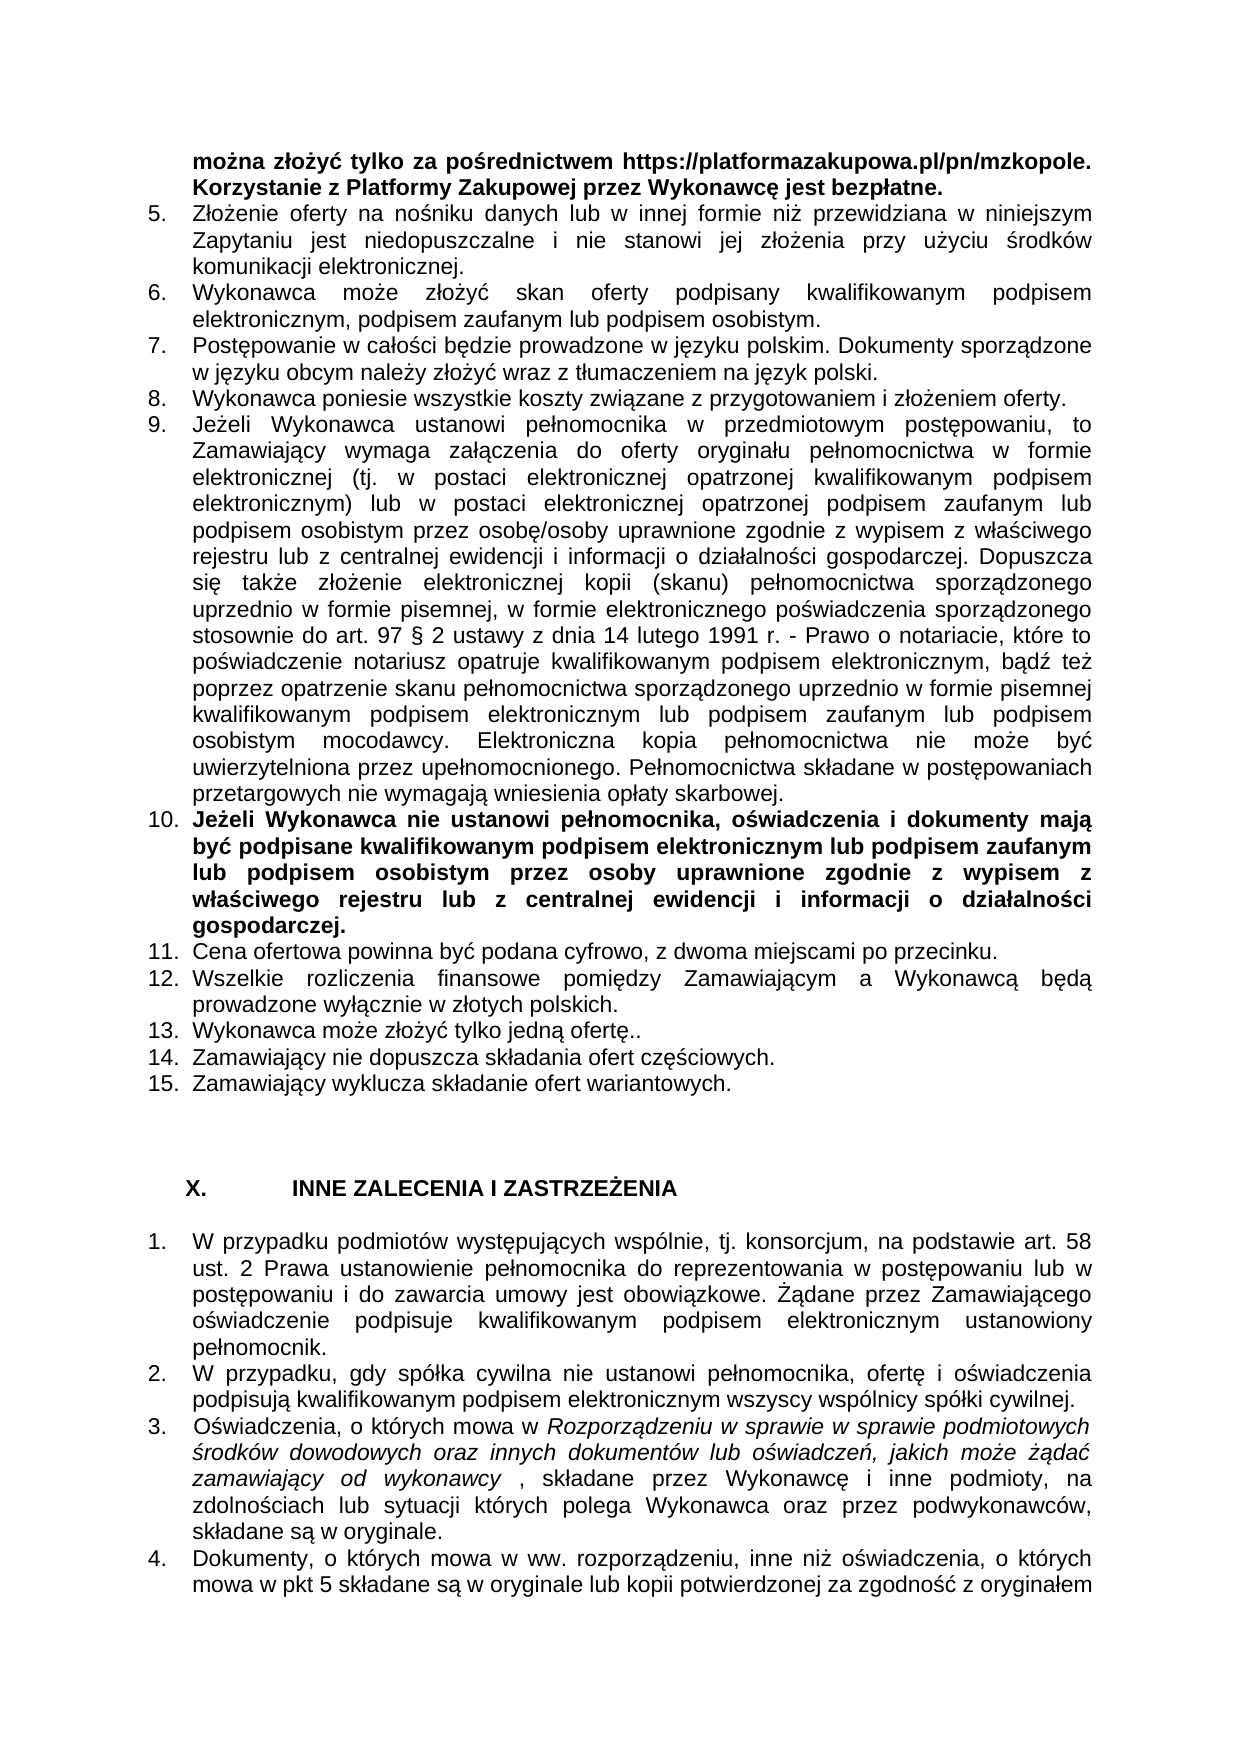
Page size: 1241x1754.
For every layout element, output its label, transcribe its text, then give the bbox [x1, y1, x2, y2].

list W przypadku podmiotów występujących wspólnie, tj. konsorcjum, na podstawie art. 58 ust. 2 Prawa ustanowienie pełnomocnika do reprezentowania w postępowaniu lub w postępowaniu i do zawarcia umowy jest obowiązkowe. Żądane przez Zamawiającego oświadczenie podpisuje kwalifikowanym podpisem elektronicznym ustanowiony pełnomocnik. [148, 1228, 1093, 1360]
list Jeżeli Wykonawca ustanowi pełnomocnika w przedmiotowym postępowaniu, to Zamawiający wymaga załączenia do oferty oryginału pełnomocnictwa w formie elektronicznej (tj. w postaci elektronicznej opatrzonej kwalifikowanym podpisem elektronicznym) lub w postaci elektronicznej opatrzonej podpisem zaufanym lub podpisem osobistym przez osobę/osoby uprawnione zgodnie z wypisem z właściwego rejestru lub z centralnej ewidencji i informacji o działalności gospodarczej. Dopuszcza się także złożenie elektronicznej kopii (skanu) pełnomocnictwa sporządzonego uprzednio w formie pisemnej, w formie elektronicznego poświadczenia sporządzonego stosownie do art. 97 § 2 ustawy z dnia 14 lutego 1991 r. - Prawo o notariacie, które to poświadczenie notariusz opatruje kwalifikowanym podpisem elektronicznym, bądź też poprzez opatrzenie skanu pełnomocnictwa sporządzonego uprzednio w formie pisemnej kwalifikowanym podpisem elektronicznym lub podpisem zaufanym lub podpisem osobistym mocodawcy. Elektroniczna kopia pełnomocnictwa nie może być uwierzytelniona przez upełnomocnionego. Pełnomocnictwa składane w postępowaniach przetargowych nie wymagają wniesienia opłaty skarbowej. [148, 411, 1093, 806]
list Cena ofertowa powinna być podana cyfrowo, z dwoma miejscami po przecinku. [148, 938, 1093, 964]
list Oświadczenia, o których mowa w Rozporządzeniu w sprawie w sprawie podmiotowych środków dowodowych oraz innych dokumentów lub oświadczeń, jakich może żądać zamawiający od wykonawcy , składane przez Wykonawcę i inne podmioty, na zdolnościach lub sytuacji których polega Wykonawca oraz przez podwykonawców, składane są w oryginale. [148, 1413, 1093, 1544]
list Zamawiający nie dopuszcza składania ofert częściowych. [148, 1044, 1093, 1070]
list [148, 148, 1093, 200]
list Wszelkie rozliczenia finansowe pomiędzy Zamawiającym a Wykonawcą będą prowadzone wyłącznie w złotych polskich. [148, 964, 1093, 1017]
list Wykonawca może złożyć skan oferty podpisany kwalifikowanym podpisem elektronicznym, podpisem zaufanym lub podpisem osobistym. [148, 279, 1093, 332]
list Postępowanie w całości będzie prowadzone w języku polskim. Dokumenty sporządzone w języku obcym należy złożyć wraz z tłumaczeniem na język polski. [148, 332, 1093, 385]
list Dokumenty, o których mowa w ww. rozporządzeniu, inne niż oświadczenia, o których mowa w pkt 5 składane są w oryginale lub kopii potwierdzonej za zgodność z oryginałem [148, 1544, 1093, 1597]
list Jeżeli Wykonawca nie ustanowi pełnomocnika, oświadczenia i dokumenty mają być podpisane kwalifikowanym podpisem elektronicznym lub podpisem zaufanym lub podpisem osobistym przez osoby uprawnione zgodnie z wypisem z właściwego rejestru lub z centralnej ewidencji i informacji o działalności gospodarczej. [148, 806, 1093, 938]
list Złożenie oferty na nośniku danych lub w innej formie niż przewidziana w niniejszym Zapytaniu jest niedopuszczalne i nie stanowi jej złożenia przy użyciu środków komunikacji elektronicznej. [148, 200, 1093, 279]
list Wykonawca poniesie wszystkie koszty związane z przygotowaniem i złożeniem oferty. [148, 385, 1093, 411]
list INNE ZALECENIA I ZASTRZEŻENIA [185, 1175, 1093, 1202]
list Zamawiający wyklucza składanie ofert wariantowych. [148, 1070, 1093, 1096]
list Wykonawca może złożyć tylko jedną ofertę.. [148, 1017, 1093, 1044]
list W przypadku, gdy spółka cywilna nie ustanowi pełnomocnika, ofertę i oświadczenia podpisują kwalifikowanym podpisem elektronicznym wszyscy wspólnicy spółki cywilnej. [148, 1360, 1093, 1413]
